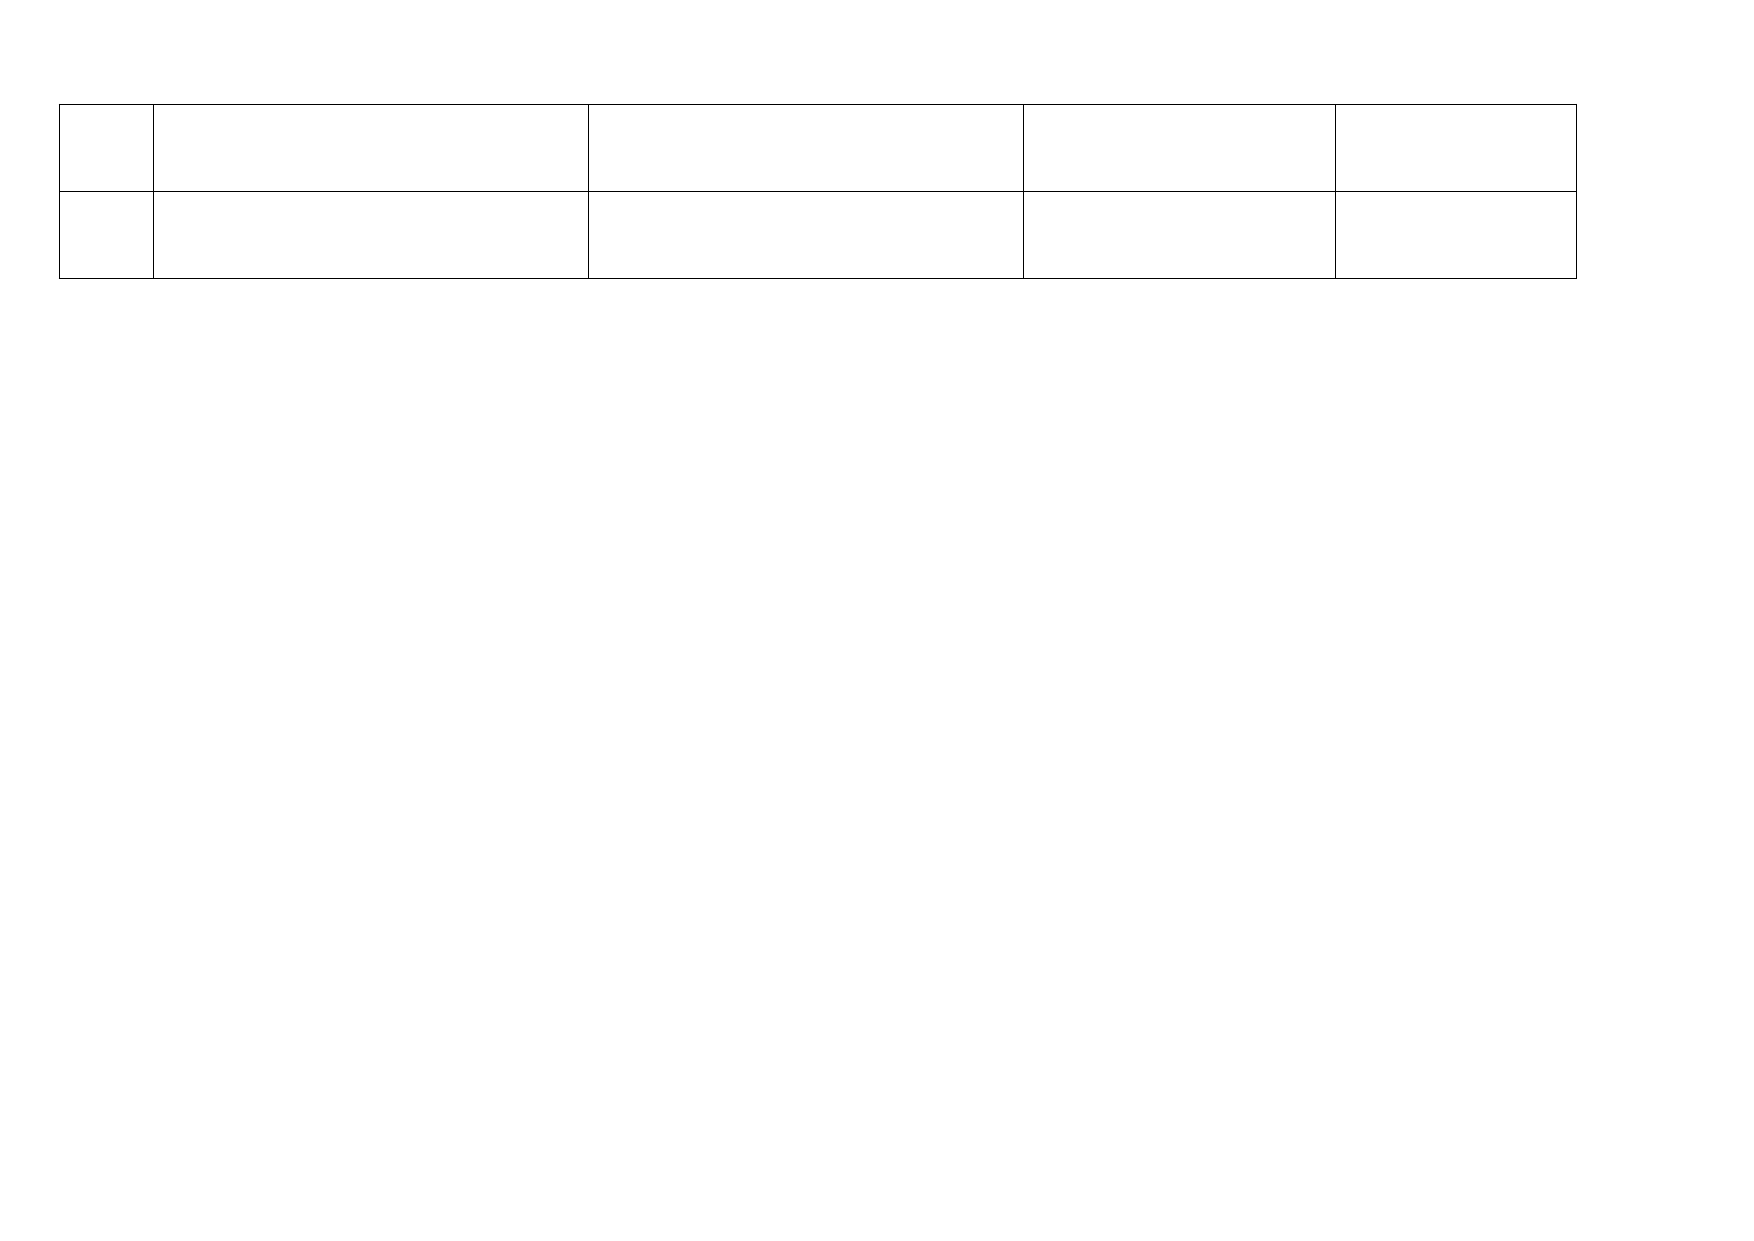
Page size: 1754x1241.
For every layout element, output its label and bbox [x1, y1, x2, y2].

table_cell [1024, 192, 1335, 278]
table_cell [154, 105, 588, 191]
table_cell [154, 192, 588, 278]
table_cell [1336, 105, 1576, 191]
table_cell [1024, 105, 1335, 191]
table_cell [60, 105, 153, 191]
table_cell [589, 192, 1023, 278]
table_cell [60, 192, 153, 278]
table_cell [1336, 192, 1576, 278]
table_cell [589, 105, 1023, 191]
